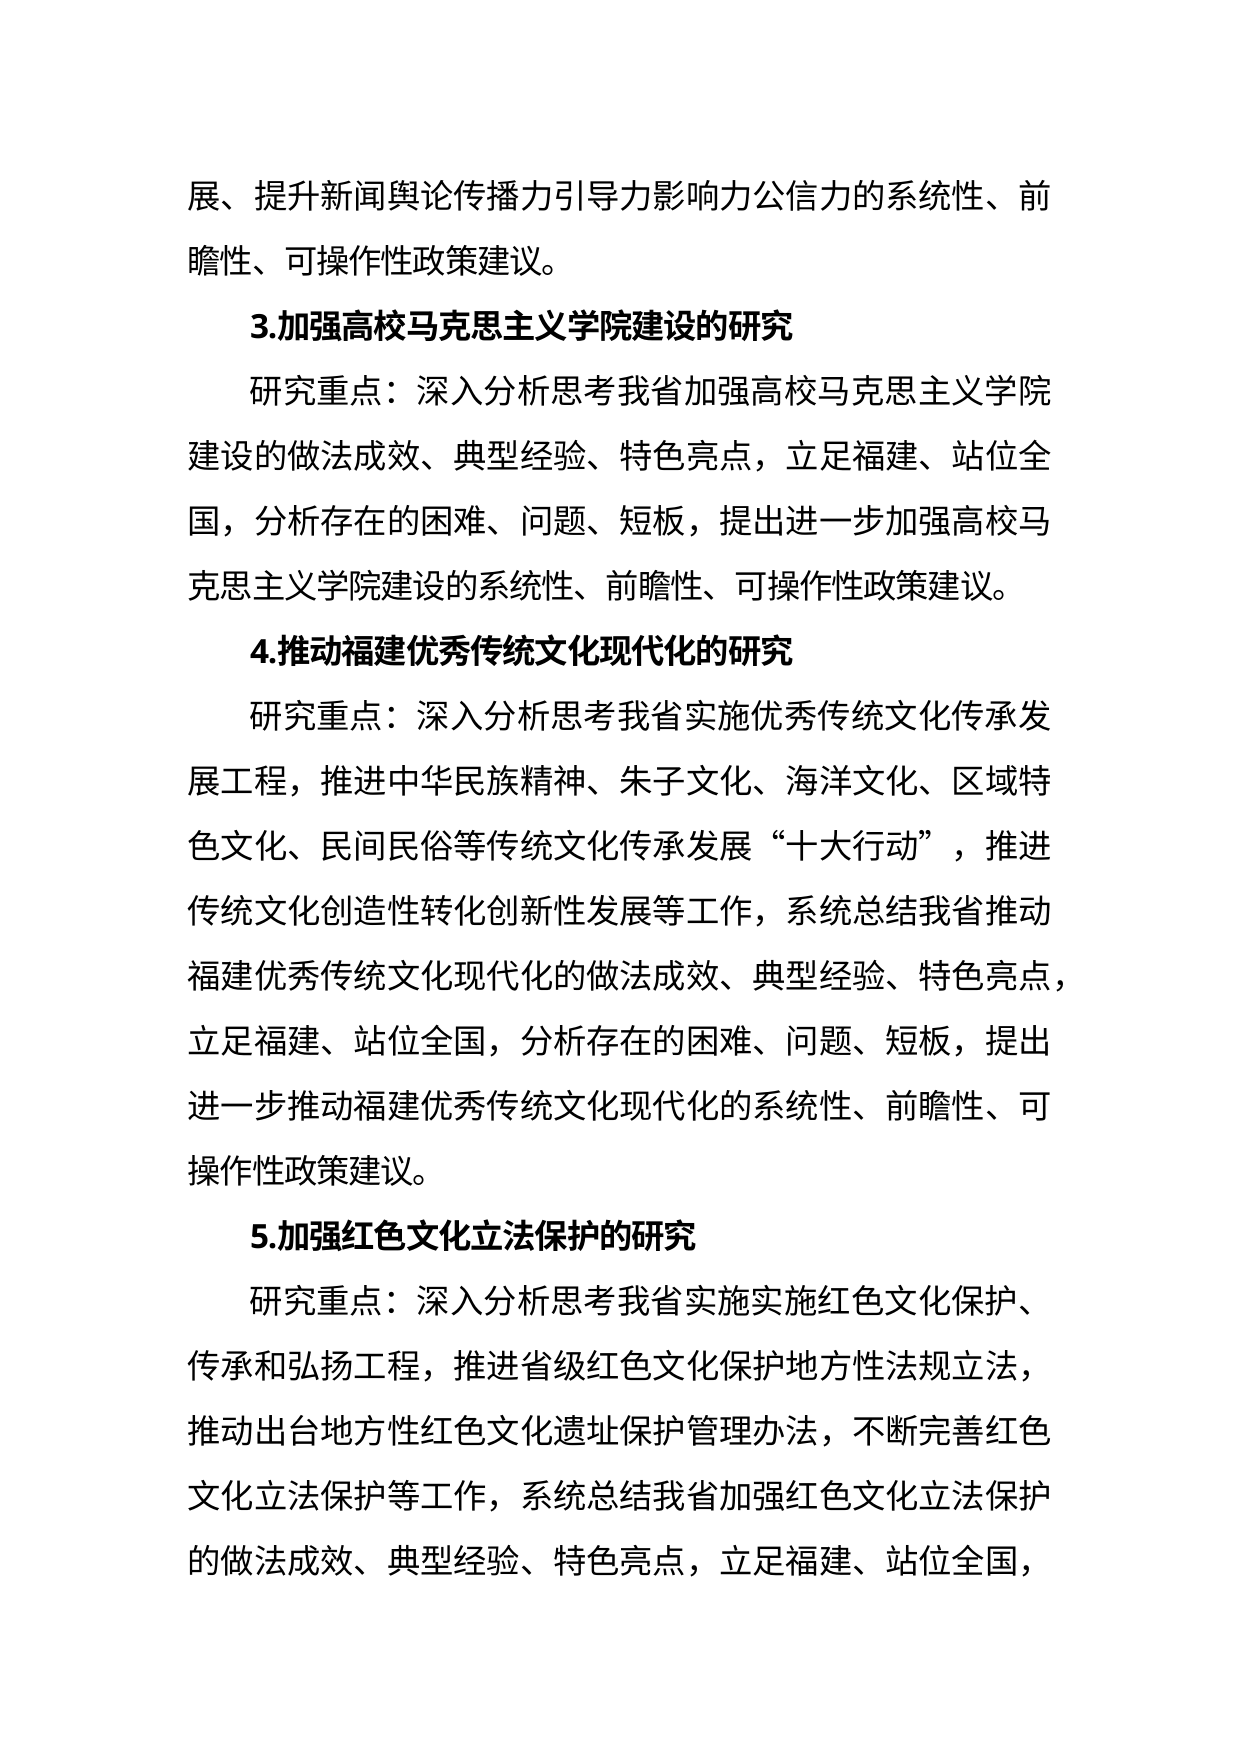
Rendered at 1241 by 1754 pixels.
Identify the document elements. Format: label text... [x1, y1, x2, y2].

text 研究重点：深入分析思考我省加强高校马克思主义学院建设的做法成效、典型经验、特色亮点，立足福建、站位全国，分析存在的困难、问题、短板，提出进一步加强高校马克思主义学院建设的系统性、前瞻性、可操作性政策建议。 [187, 357, 1053, 617]
text 4.推动福建优秀传统文化现代化的研究 [187, 617, 1053, 682]
text 5.加强红色文化立法保护的研究 [187, 1202, 1053, 1267]
text 研究重点：深入分析思考我省实施优秀传统文化传承发展工程，推进中华民族精神、朱子文化、海洋文化、区域特色文化、民间民俗等传统文化传承发展“十大行动”，推进传统文化创造性转化创新性发展等工作，系统总结我省推动福建优秀传统文化现代化的做法成效、典型经验、特色亮点，立足福建、站位全国，分析存在的困难、问题、短板，提出进一步推动福建优秀传统文化现代化的系统性、前瞻性、可操作性政策建议。 [187, 682, 1053, 1202]
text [187, 162, 1053, 292]
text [187, 1267, 1053, 1592]
text 3.加强高校马克思主义学院建设的研究 [187, 292, 1053, 357]
